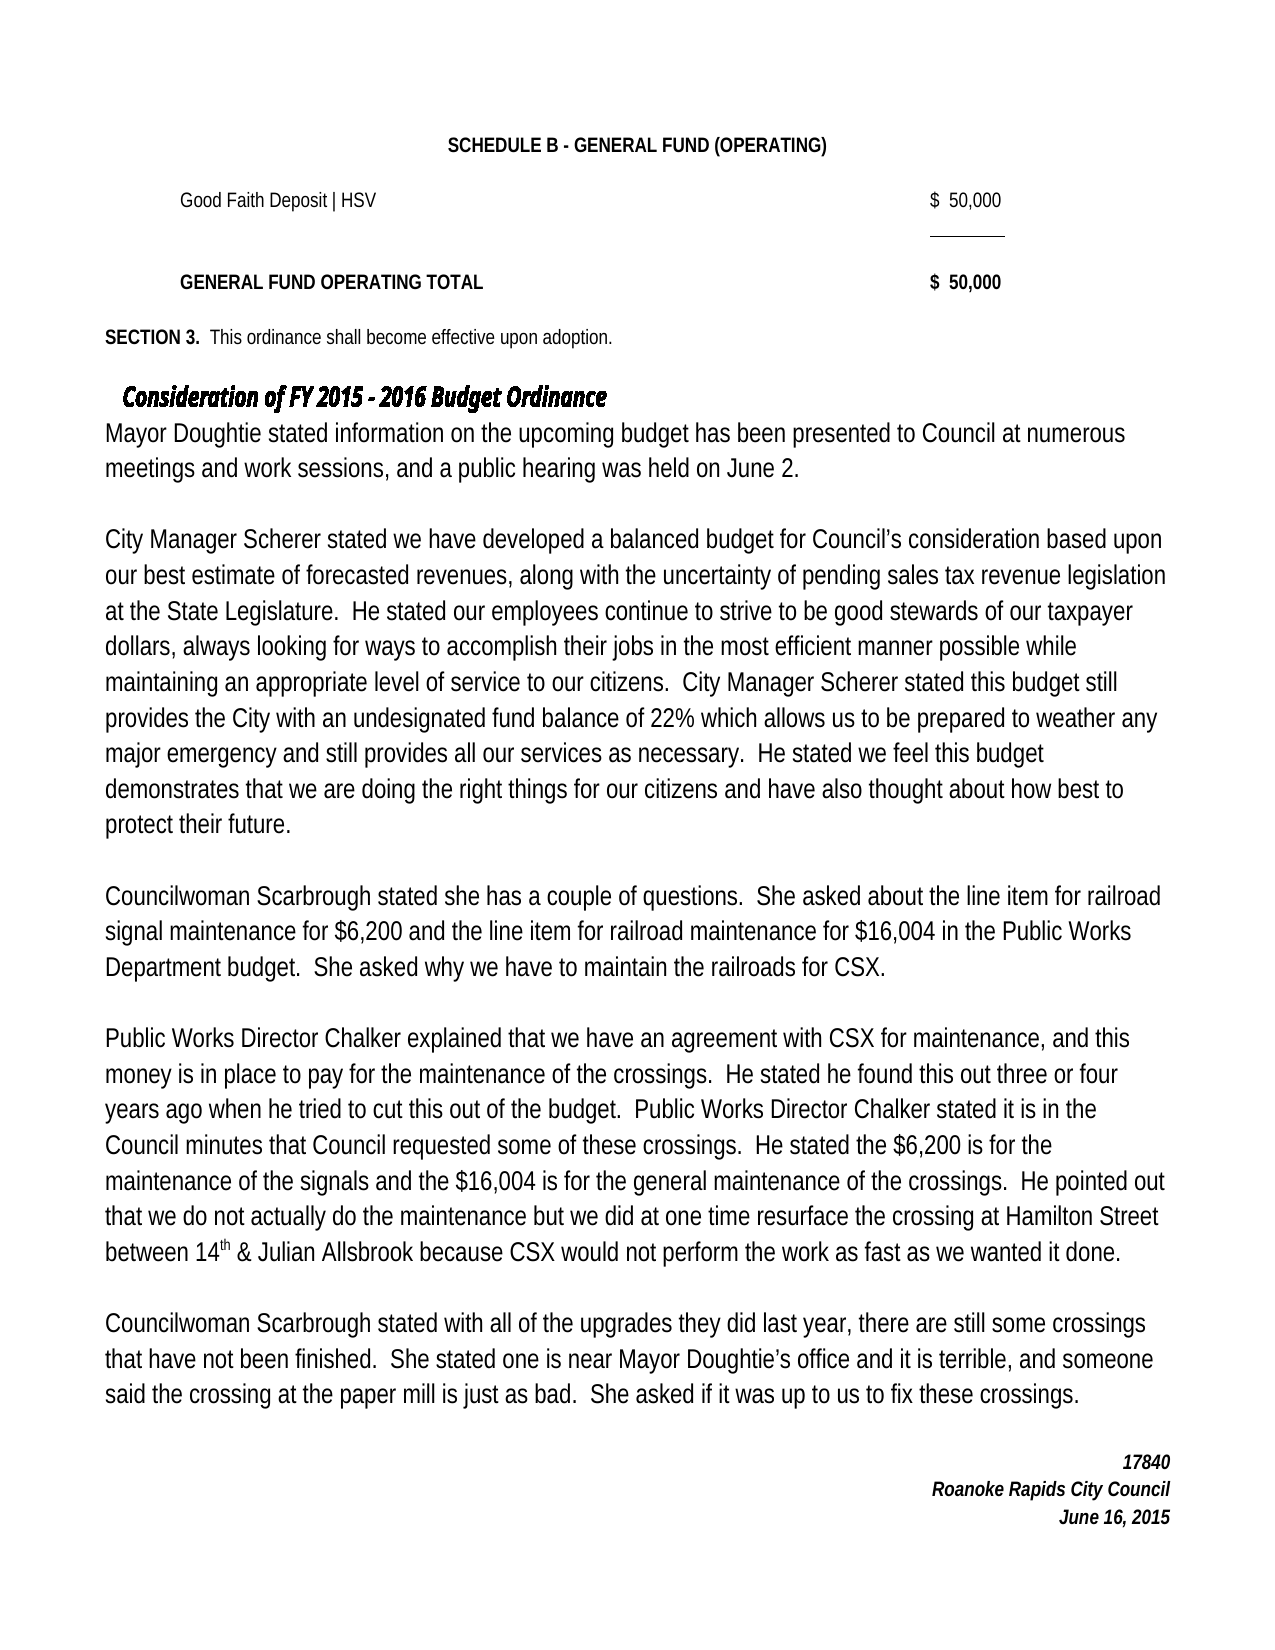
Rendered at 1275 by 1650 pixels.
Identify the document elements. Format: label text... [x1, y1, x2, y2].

text GENERAL FUND OPERATING TOTAL $ 50,000 [105, 270, 1170, 294]
text Councilwoman Scarbrough stated she has a couple of questions. She asked about the line item for railroad signal maintenance for $6,200 and the line item for railroad maintenance for $16,004 in the Public Works Department budget. She asked why we have to maintain the railroads for CSX. [105, 880, 1170, 982]
text June 16, 2015 [105, 1505, 1170, 1529]
text City Manager Scherer stated we have developed a balanced budget for Council’s consideration based upon our best estimate of forecasted revenues, along with the uncertainty of pending sales tax revenue legislation at the State Legislature. He stated our employees continue to strive to be good stewards of our taxpayer dollars, always looking for ways to accomplish their jobs in the most efficient manner possible while maintaining an appropriate level of service to our citizens. City Manager Scherer stated this budget still provides the City with an undesignated fund balance of 22% which allows us to be prepared to weather any major emergency and still provides all our services as necessary. He stated we feel this budget demonstrates that we are doing the right things for our citizens and have also thought about how best to protect their future. [105, 523, 1170, 839]
text 17840 [105, 1450, 1170, 1474]
text Roanoke Rapids City Council [105, 1477, 1170, 1501]
text Councilwoman Scarbrough stated with all of the upgrades they did last year, there are still some crossings that have not been finished. She stated one is near Mayor Doughtie’s office and it is terrible, and someone said the crossing at the paper mill is just as bad. She asked if it was up to us to fix these crossings. [105, 1307, 1170, 1409]
text SCHEDULE B - GENERAL FUND (OPERATING) [105, 132, 1170, 156]
text Public Works Director Chalker explained that we have an agreement with CSX for maintenance, and this money is in place to pay for the maintenance of the crossings. He stated he found this out three or four years ago when he tried to cut this out of the budget. Public Works Director Chalker stated it is in the Council minutes that Council requested some of these crossings. He stated the $6,200 is for the maintenance of the signals and the $16,004 is for the general maintenance of the crossings. He pointed out that we do not actually do the maintenance but we did at one time resurface the crossing at Hamilton Street between 14th & Julian Allsbrook because CSX would not perform the work as fast as we wanted it done. [105, 1022, 1170, 1267]
text SECTION 3. This ordinance shall become effective upon adoption. [105, 325, 1170, 349]
text Mayor Doughtie stated information on the upcoming budget has been presented to Council at numerous meetings and work sessions, and a public hearing was held on June 2. [105, 417, 1170, 483]
text Good Faith Deposit | HSV $ 50,000 [105, 187, 1170, 211]
